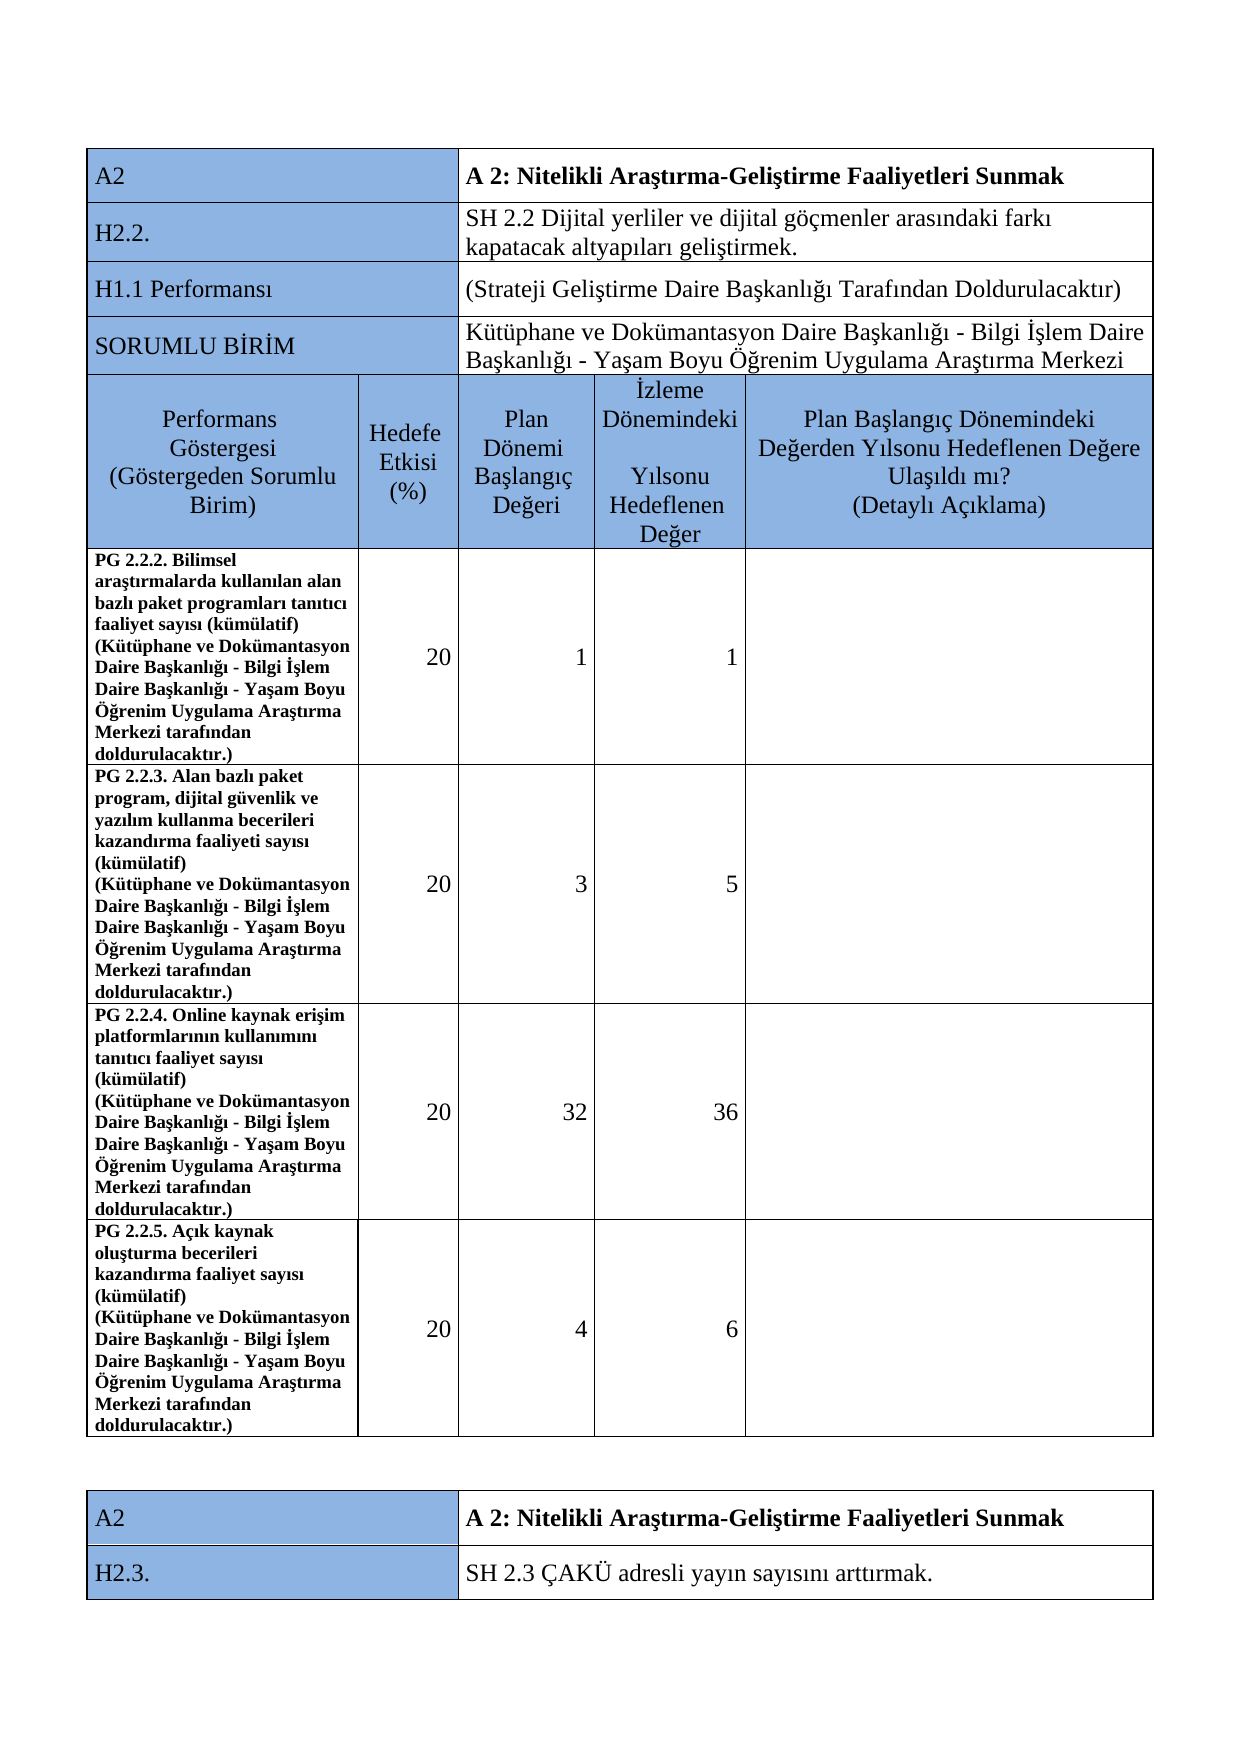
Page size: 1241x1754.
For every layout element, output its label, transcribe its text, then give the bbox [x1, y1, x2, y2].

table_header A 2: Nitelikli Araştırma-Geliştirme Faaliyetleri Sunmak [459, 149, 1152, 202]
table_cell Kütüphane ve Dokümantasyon Daire Başkanlığı - Bilgi İşlem Daire Başkanlığı - Yaşam Boyu Öğrenim Uygulama Araştırma Merkezi [459, 317, 1152, 374]
table_cell H2.2. [88, 203, 458, 261]
table_cell 20 [359, 549, 458, 764]
table_cell 5 [595, 765, 745, 1002]
table_cell 20 [359, 1220, 458, 1436]
table_cell 20 [359, 1004, 458, 1219]
table_cell PG 2.2.2. Bilimsel araştırmalarda kullanılan alan bazlı paket programları tanıtıcı faaliyet sayısı (kümülatif) (Kütüphane ve Dokümantasyon Daire Başkanlığı - Bilgi İşlem Daire Başkanlığı - Yaşam Boyu Öğrenim Uygulama Araştırma Merkezi tarafından doldurulacaktır.) [88, 549, 358, 764]
table_cell 1 [459, 549, 594, 764]
table_cell Plan Dönemi Başlangıç Değeri [459, 375, 594, 548]
table_cell 4 [459, 1220, 594, 1436]
table_cell PG 2.2.3. Alan bazlı paket program, dijital güvenlik ve yazılım kullanma becerileri kazandırma faaliyeti sayısı (kümülatif) (Kütüphane ve Dokümantasyon Daire Başkanlığı - Bilgi İşlem Daire Başkanlığı - Yaşam Boyu Öğrenim Uygulama Araştırma Merkezi tarafından doldurulacaktır.) [88, 765, 358, 1002]
table_cell 36 [595, 1004, 745, 1219]
table_cell SORUMLU BİRİM [88, 317, 458, 374]
table_header A2 [88, 149, 458, 202]
table_cell Plan Başlangıç Dönemindeki Değerden Yılsonu Hedeflenen Değere Ulaşıldı mı? (Detaylı Açıklama) [746, 375, 1152, 548]
table_cell SH 2.3 ÇAKÜ adresli yayın sayısını arttırmak. [459, 1546, 1152, 1599]
table_cell 6 [595, 1220, 745, 1436]
table_header A 2: Nitelikli Araştırma-Geliştirme Faaliyetleri Sunmak [459, 1491, 1152, 1544]
table_cell (Strateji Geliştirme Daire Başkanlığı Tarafından Doldurulacaktır) [459, 262, 1152, 316]
table_cell İzleme Dönemindeki Yılsonu Hedeflenen Değer [595, 375, 745, 548]
table_cell [746, 549, 1152, 764]
table_cell PG 2.2.4. Online kaynak erişim platformlarının kullanımını tanıtıcı faaliyet sayısı (kümülatif) (Kütüphane ve Dokümantasyon Daire Başkanlığı - Bilgi İşlem Daire Başkanlığı - Yaşam Boyu Öğrenim Uygulama Araştırma Merkezi tarafından doldurulacaktır.) [88, 1004, 358, 1219]
table_cell Performans Göstergesi (Göstergeden Sorumlu Birim) [88, 375, 358, 548]
table_cell PG 2.2.5. Açık kaynak oluşturma becerileri kazandırma faaliyet sayısı (kümülatif) (Kütüphane ve Dokümantasyon Daire Başkanlığı - Bilgi İşlem Daire Başkanlığı - Yaşam Boyu Öğrenim Uygulama Araştırma Merkezi tarafından doldurulacaktır.) [88, 1220, 357, 1436]
table_cell 1 [595, 549, 745, 764]
table_cell 32 [459, 1004, 594, 1219]
table_cell Hedefe Etkisi (%) [359, 375, 458, 548]
table_cell [746, 1220, 1152, 1436]
table_cell H2.3. [88, 1546, 458, 1599]
table_cell H1.1 Performansı [88, 262, 458, 316]
table_header A2 [88, 1491, 458, 1544]
table_cell SH 2.2 Dijital yerliler ve dijital göçmenler arasındaki farkı kapatacak altyapıları geliştirmek. [459, 203, 1152, 261]
table_cell [746, 1004, 1152, 1219]
table_cell 3 [459, 765, 594, 1002]
table_cell 20 [359, 765, 458, 1002]
table_cell [746, 765, 1152, 1002]
